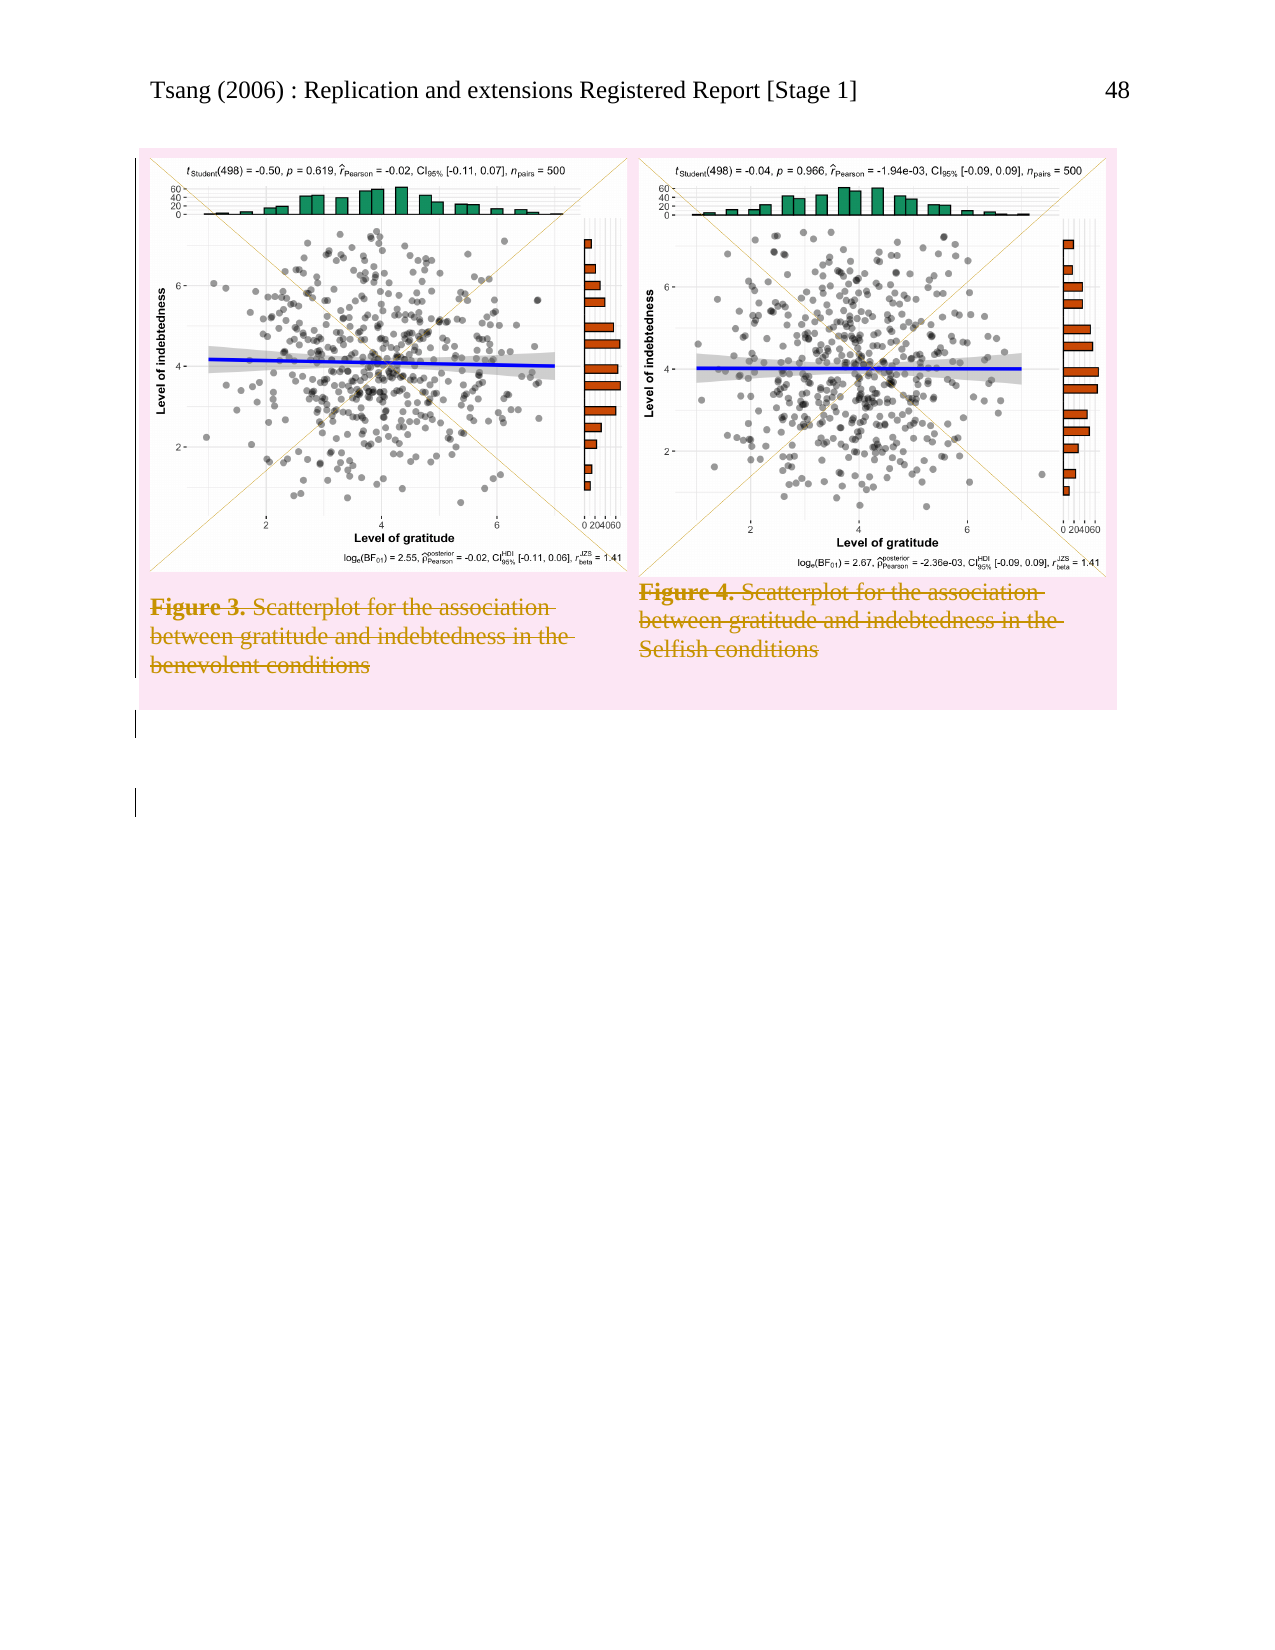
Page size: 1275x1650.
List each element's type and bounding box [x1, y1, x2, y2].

picture [152, 158, 625, 364]
picture [873, 159, 1106, 575]
picture [390, 159, 628, 571]
picture [150, 160, 387, 570]
picture [640, 369, 1104, 577]
picture [638, 159, 871, 576]
picture [640, 158, 1104, 366]
picture [151, 366, 626, 572]
